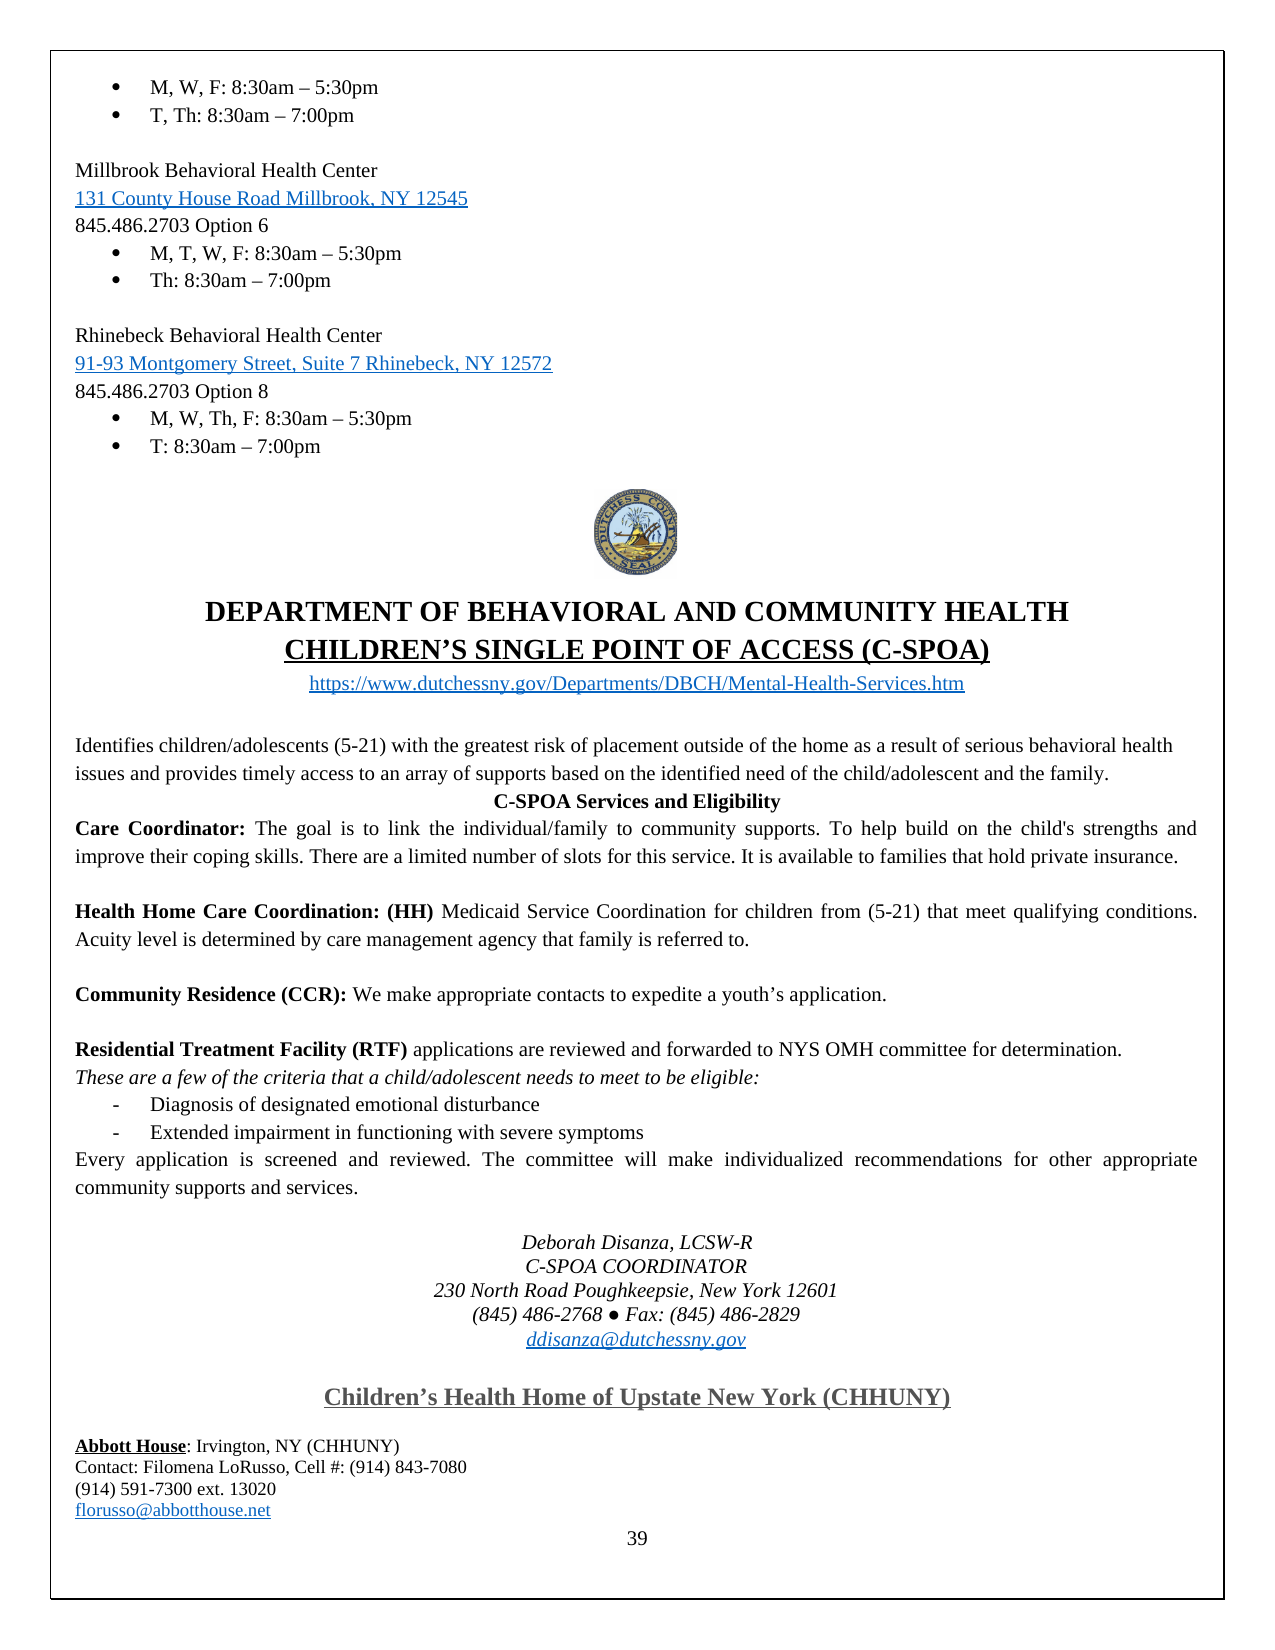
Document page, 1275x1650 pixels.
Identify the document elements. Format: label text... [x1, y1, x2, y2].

list Extended impairment in functioning with severe symptoms [112, 1120, 1199, 1144]
text (914) 591-7300 ext. 13020 [75, 1478, 1223, 1499]
list Diagnosis of designated emotional disturbance [112, 1092, 1199, 1116]
list T: 8:30am – 7:00pm [112, 434, 1199, 458]
text 91-93 Montgomery Street, Suite 7 Rhinebeck, NY 12572 [75, 351, 1199, 375]
text Every application is screened and reviewed. The committee will make individualized recommendations for other appropriate community supports and services. [75, 1147, 1199, 1199]
list M, W, F: 8:30am – 5:30pm [112, 75, 1199, 99]
text ddisanza@dutchessny.gov [75, 1326, 1199, 1351]
text florusso@abbotthouse.net [75, 1499, 1199, 1521]
text Community Residence (CCR): We make appropriate contacts to expedite a youth’s application. [75, 982, 1199, 1006]
text Rhinebeck Behavioral Health Center [75, 323, 1199, 347]
text Care Coordinator: The goal is to link the individual/family to community supports. To help build on the child's strengths and improve their coping skills. There are a limited number of slots for this service. It is available to families that hold private insurance. [75, 816, 1199, 868]
text DEPARTMENT OF BEHAVIORAL AND COMMUNITY HEALTH [75, 594, 1199, 627]
text These are a few of the criteria that a child/adolescent needs to meet to be eligible: [75, 1064, 1199, 1089]
text (845) 486-2768 ● Fax: (845) 486-2829 [75, 1302, 1199, 1326]
text Contact: Filomena LoRusso, Cell #: (914) 843-7080 [75, 1456, 1223, 1478]
text 845.486.2703 Option 6 [75, 213, 1199, 237]
text https://www.dutchessny.gov/Departments/DBCH/Mental-Health-Services.htm [75, 671, 1199, 695]
text Residential Treatment Facility (RTF) applications are reviewed and forwarded to NYS OMH committee for determination. [75, 1037, 1199, 1061]
text CHILDREN’S SINGLE POINT OF ACCESS (C-SPOA) [75, 632, 1199, 666]
list T, Th: 8:30am – 7:00pm [112, 103, 1199, 127]
list M, W, Th, F: 8:30am – 5:30pm [112, 406, 1199, 430]
text 845.486.2703 Option 8 [75, 379, 1199, 403]
picture [592, 489, 677, 577]
text Identifies children/adolescents (5-21) with the greatest risk of placement outside of the home as a result of serious behavioral health issues and provides timely access to an array of supports based on the identified need of the child/adolescent and the family. [75, 733, 1199, 785]
text 230 North Road Poughkeepsie, New York 12601 [75, 1278, 1199, 1302]
list M, T, W, F: 8:30am – 5:30pm [112, 241, 1199, 265]
text Abbott House: Irvington, NY (CHHUNY) [75, 1434, 1199, 1456]
text Health Home Care Coordination: (HH) Medicaid Service Coordination for children from (5-21) that meet qualifying conditions. Acuity level is determined by care management agency that family is referred to. [75, 899, 1199, 951]
text Millbrook Behavioral Health Center [75, 158, 1199, 182]
text Children’s Health Home of Upstate New York (CHHUNY) [75, 1382, 1199, 1410]
text Deborah Disanza, LCSW-R [75, 1230, 1199, 1254]
list Th: 8:30am – 7:00pm [112, 268, 1199, 292]
text C-SPOA COORDINATOR [75, 1254, 1199, 1278]
text C-SPOA Services and Eligibility [75, 788, 1199, 813]
text 131 County House Road Millbrook, NY 12545 [75, 185, 1199, 209]
